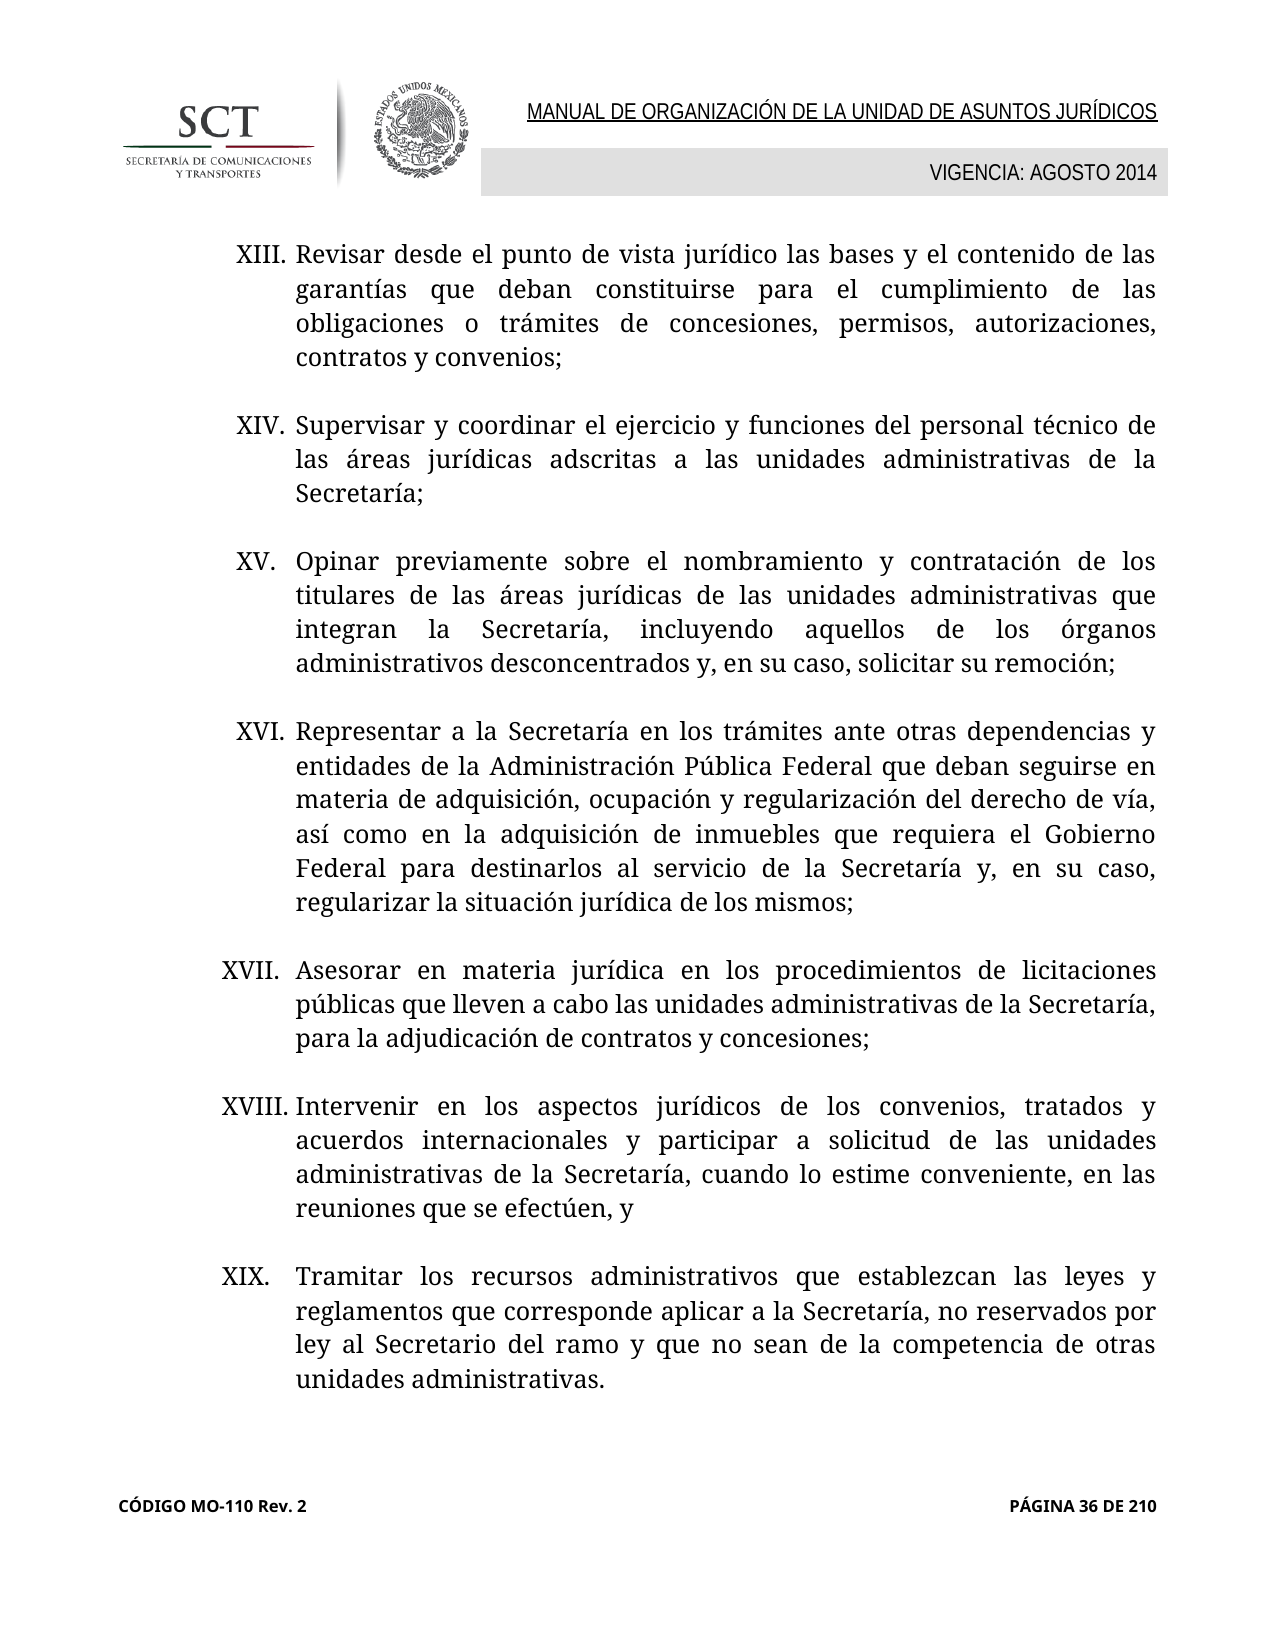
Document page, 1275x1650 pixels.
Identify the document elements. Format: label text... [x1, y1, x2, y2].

list Tramitar los recursos administrativos que establezcan las leyes y reglamentos que corresponde aplicar a la Secretaría, no reservados por ley al Secretario del ramo y que no sean de la competencia de otras unidades administrativas. [222, 1259, 1157, 1395]
picture [118, 73, 470, 195]
list Intervenir en los aspectos jurídicos de los convenios, tratados y acuerdos internacionales y participar a solicitud de las unidades administrativas de la Secretaría, cuando lo estime conveniente, en las reuniones que se efectúen, y [222, 1089, 1157, 1225]
list Opinar previamente sobre el nombramiento y contratación de los titulares de las áreas jurídicas de las unidades administrativas que integran la Secretaría, incluyendo aquellos de los órganos administrativos desconcentrados y, en su caso, solicitar su remoción; [236, 544, 1157, 680]
list Supervisar y coordinar el ejercicio y funciones del personal técnico de las áreas jurídicas adscritas a las unidades administrativas de la Secretaría; [236, 407, 1157, 510]
list Revisar desde el punto de vista jurídico las bases y el contenido de las garantías que deban constituirse para el cumplimiento de las obligaciones o trámites de concesiones, permisos, autorizaciones, contratos y convenios; [236, 237, 1157, 373]
list Representar a la Secretaría en los trámites ante otras dependencias y entidades de la Administración Pública Federal que deban seguirse en materia de adquisición, ocupación y regularización del derecho de vía, así como en la adquisición de inmuebles que requiera el Gobierno Federal para destinarlos al servicio de la Secretaría y, en su caso, regularizar la situación jurídica de los mismos; [236, 714, 1157, 918]
list Asesorar en materia jurídica en los procedimientos de licitaciones públicas que lleven a cabo las unidades administrativas de la Secretaría, para la adjudicación de contratos y concesiones; [222, 952, 1157, 1055]
